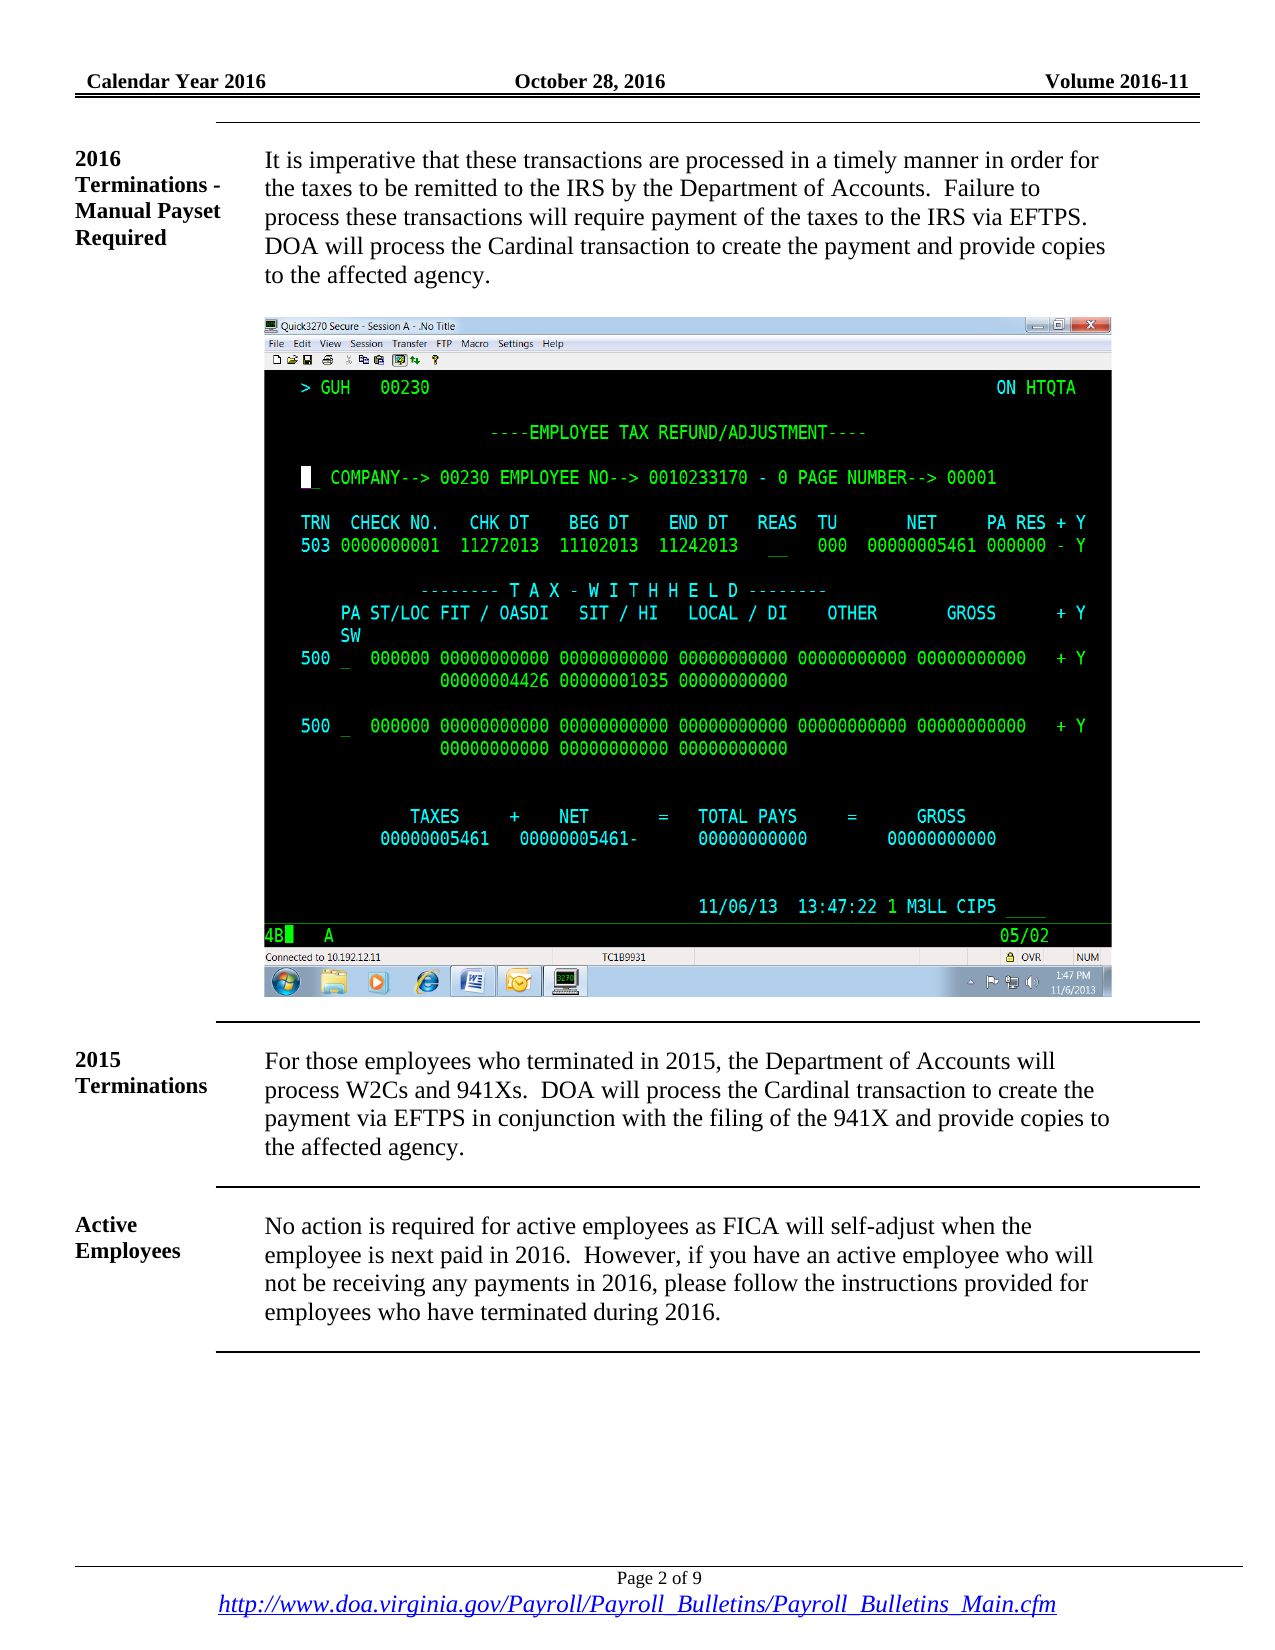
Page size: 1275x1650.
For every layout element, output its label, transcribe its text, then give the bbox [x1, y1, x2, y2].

picture [264, 317, 1112, 997]
table_header Active Employees [64, 1211, 253, 1326]
table_header No action is required for active employees as FICA will self-adjust when the employee is next paid in 2016. However, if you have an active employee who will not be receiving any payments in 2016, please follow the instructions provided for employees who have terminated during 2016. [253, 1211, 1125, 1326]
table_header It is imperative that these transactions are processed in a timely manner in order for the taxes to be remitted to the IRS by the Department of Accounts. Failure to process these transactions will require payment of the taxes to the IRS via EFTPS. DOA will process the Cardinal transaction to create the payment and provide copies to the affected agency. [253, 145, 1125, 996]
table_header 2016 Terminations - Manual Payset Required [64, 145, 253, 996]
table_header 2015 Terminations [64, 1046, 253, 1161]
table_header For those employees who terminated in 2015, the Department of Accounts will process W2Cs and 941Xs. DOA will process the Cardinal transaction to create the payment via EFTPS in conjunction with the filing of the 941X and provide copies to the affected agency. [253, 1046, 1125, 1161]
